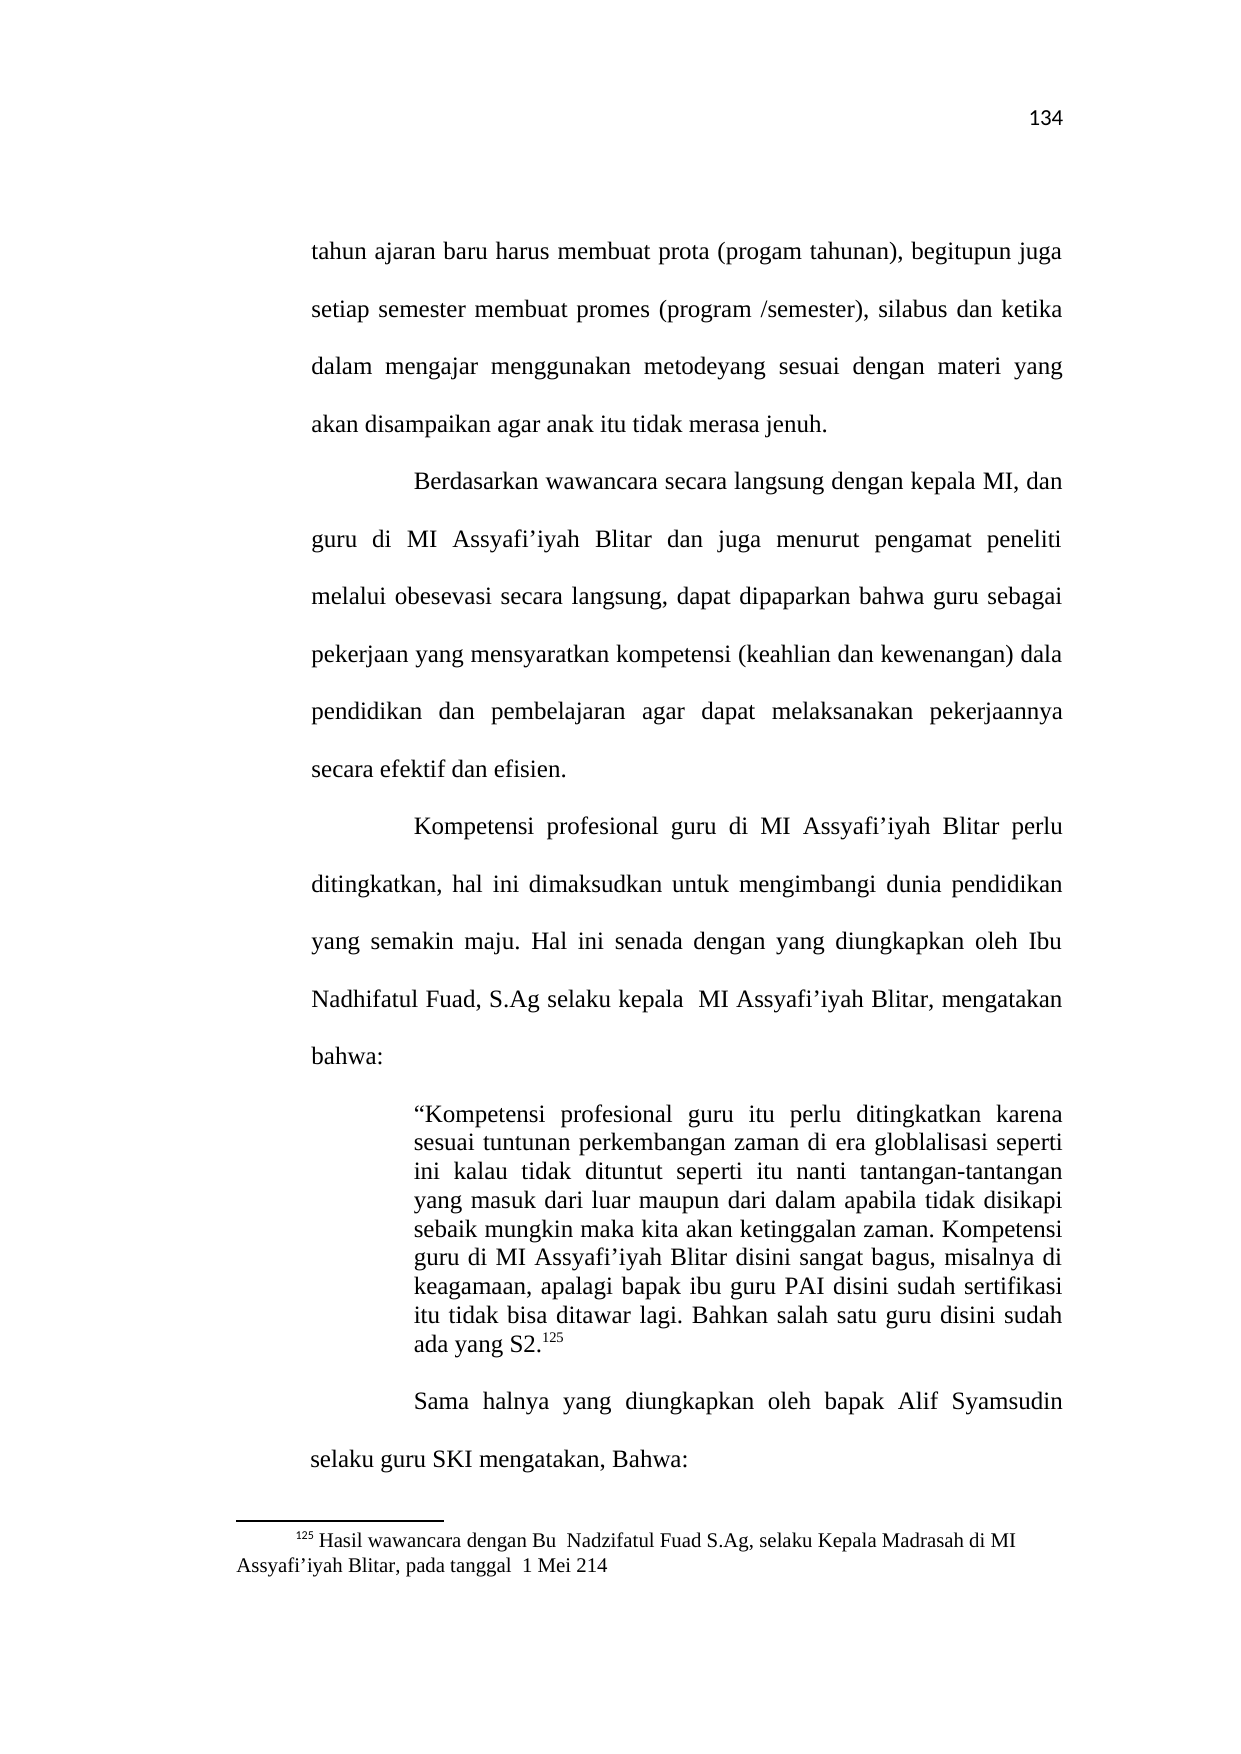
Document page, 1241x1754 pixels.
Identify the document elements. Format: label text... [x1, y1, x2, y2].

list Berdasarkan wawancara secara langsung dengan kepala MI, dan guru di MI Assyafi’iyah Blitar dan juga menurut pengamat peneliti melalui obesevasi secara langsung, dapat dipaparkan bahwa guru sebagai pekerjaan yang mensyaratkan kompetensi (keahlian dan kewenangan) dala pendidikan dan pembelajaran agar dapat melaksanakan pekerjaannya secara efektif dan efisien. [311, 466, 1063, 782]
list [311, 236, 1063, 437]
list Sama halnya yang diungkapkan oleh bapak Alif Syamsudin selaku guru SKI mengatakan, Bahwa: [310, 1386, 1063, 1472]
list Kompetensi profesional guru di MI Assyafi’iyah Blitar perlu ditingkatkan, hal ini dimaksudkan untuk mengimbangi dunia pendidikan yang semakin maju. Hal ini senada dengan yang diungkapkan oleh Ibu Nadhifatul Fuad, S.Ag selaku kepala MI Assyafi’iyah Blitar, mengatakan bahwa: [311, 811, 1063, 1070]
list “Kompetensi profesional guru itu perlu ditingkatkan karena sesuai tuntunan perkembangan zaman di era globlalisasi seperti ini kalau tidak dituntut seperti itu nanti tantangan-tantangan yang masuk dari luar maupun dari dalam apabila tidak disikapi sebaik mungkin maka kita akan ketinggalan zaman. Kompetensi guru di MI Assyafi’iyah Blitar disini sangat bagus, misalnya di keagamaan, apalagi bapak ibu guru PAI disini sudah sertifikasi itu tidak bisa ditawar lagi. Bahkan salah satu guru disini sudah ada yang S2. [413, 1099, 1063, 1357]
